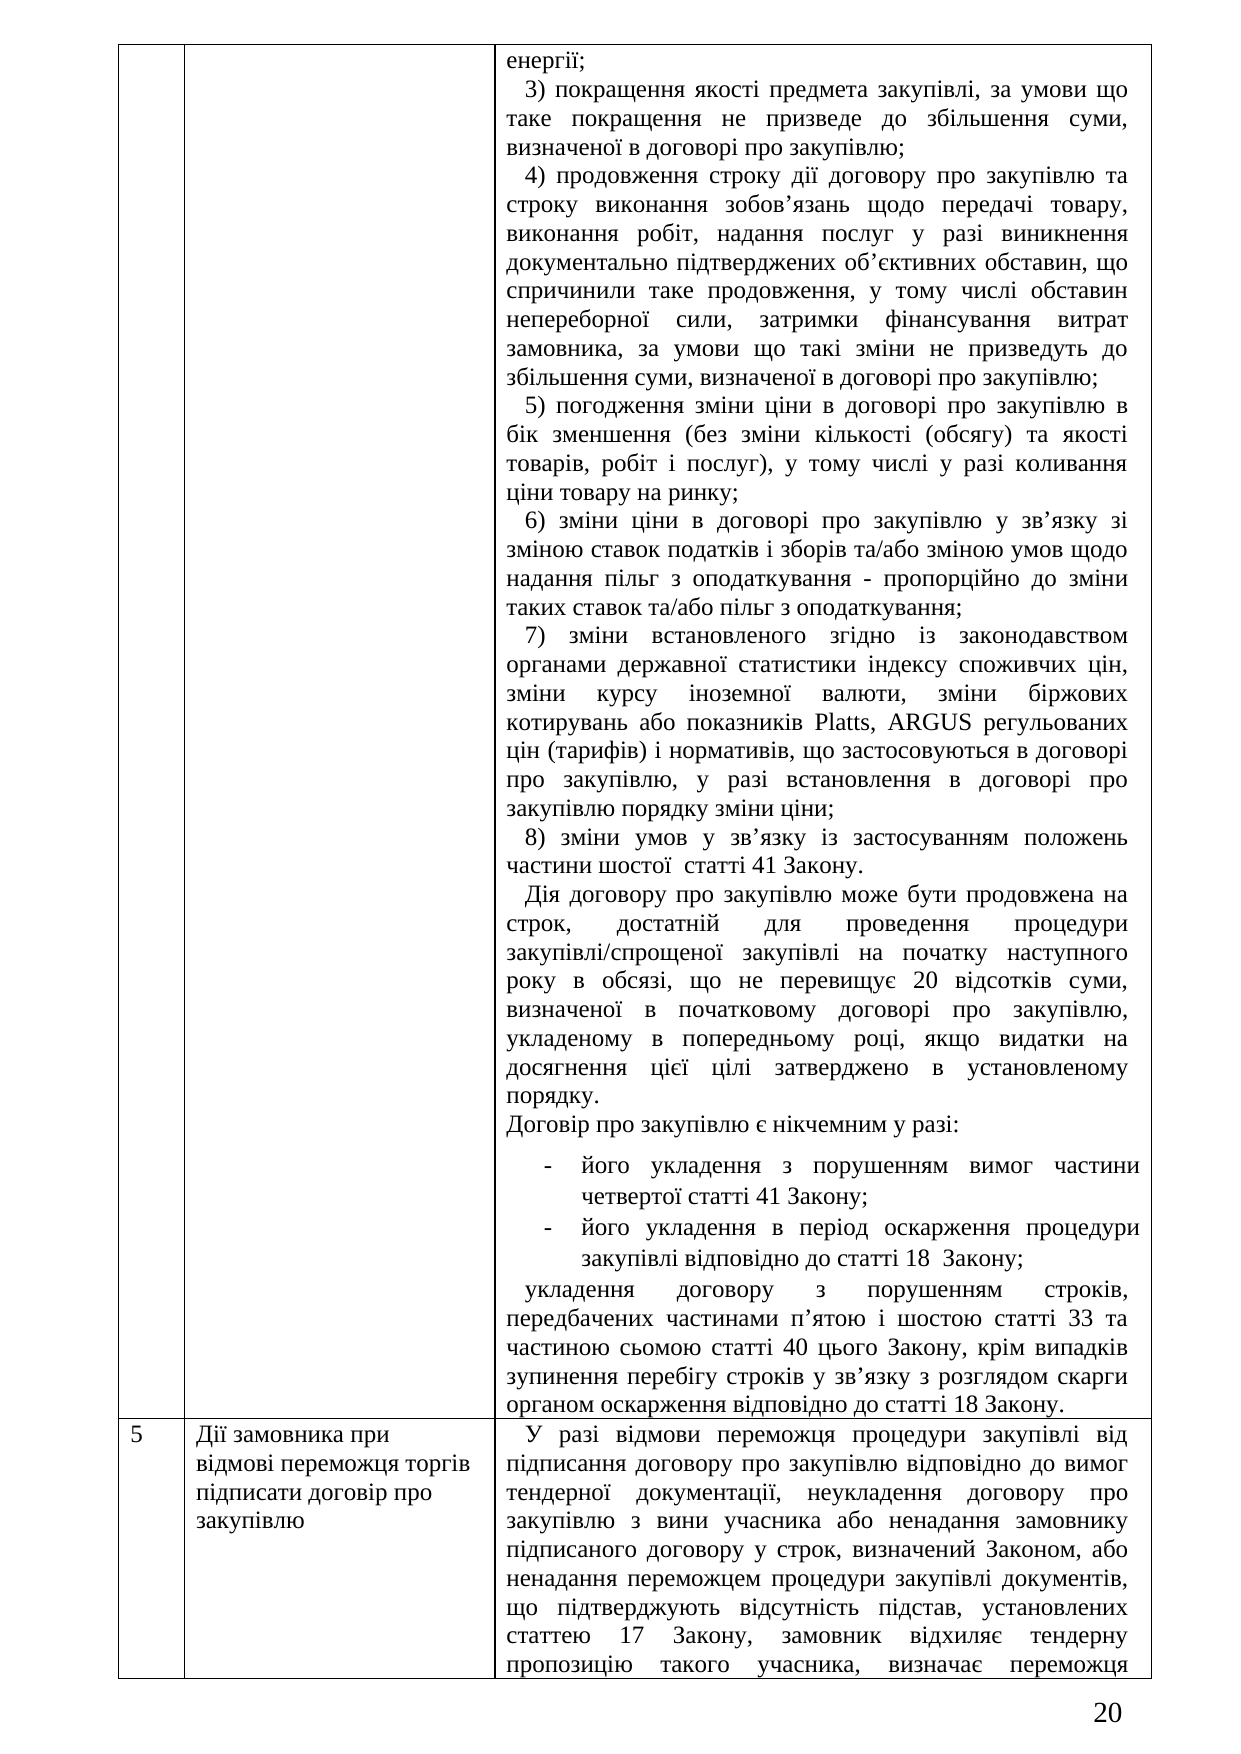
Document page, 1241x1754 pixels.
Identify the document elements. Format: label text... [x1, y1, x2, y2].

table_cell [496, 1419, 1151, 1678]
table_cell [185, 45, 494, 1418]
table_cell 4 [119, 45, 184, 1418]
table_cell 5 [119, 1419, 184, 1678]
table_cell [185, 1419, 494, 1678]
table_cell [496, 45, 1151, 1418]
